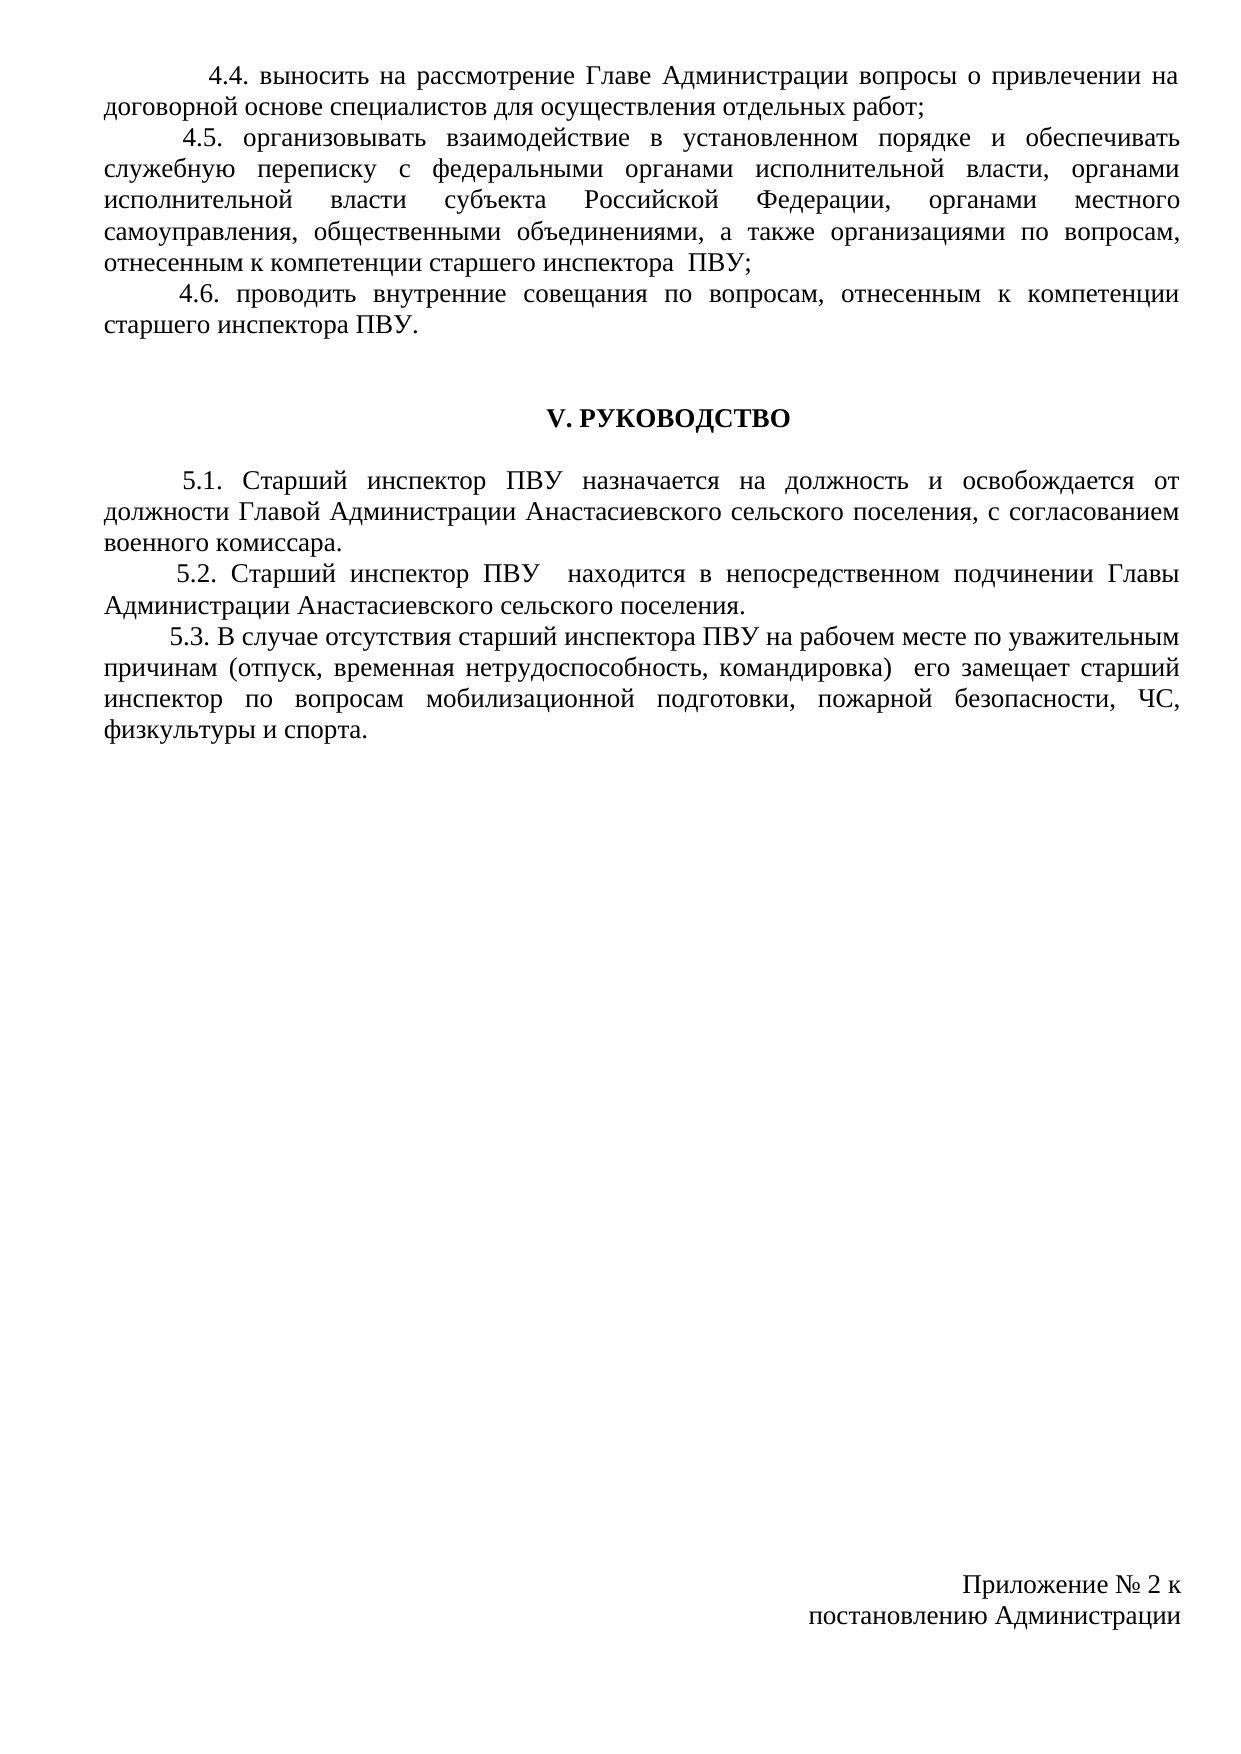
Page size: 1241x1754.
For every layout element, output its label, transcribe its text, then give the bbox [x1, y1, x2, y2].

text 4.6. проводить внутренние совещания по вопросам, отнесенным к компетенции старшего инспектора ПВУ. [103, 277, 1181, 339]
text 5.2. Старший инспектор ПВУ находится в непосредственном подчинении Главы Администрации Анастасиевского сельского поселения. [103, 558, 1181, 620]
text V. РУКОВОДСТВО [472, 402, 1181, 433]
text 4.4. выносить на рассмотрение Главе Администрации вопросы о привлечении на договорной основе специалистов для осуществления отдельных работ; [103, 59, 1181, 121]
text постановлению Администрации [103, 1599, 1181, 1631]
text 5.3. В случае отсутствия старший инспектора ПВУ на рабочем месте по уважительным причинам (отпуск, временная нетрудоспособность, командировка) его замещает старший инспектор по вопросам мобилизационной подготовки, пожарной безопасности, ЧС, физкультуры и спорта. [103, 620, 1181, 744]
text Приложение № 2 к [103, 1568, 1181, 1599]
text 4.5. организовывать взаимодействие в установленном порядке и обеспечивать служебную переписку с федеральными органами исполнительной власти, органами исполнительной власти субъекта Российской Федерации, органами местного самоуправления, общественными объединениями, а также организациями по вопросам, отнесенным к компетенции старшего инспектора ПВУ; [103, 121, 1181, 277]
text 5.1. Старший инспектор ПВУ назначается на должность и освобождается от должности Главой Администрации Анастасиевского сельского поселения, с согласованием военного комиссара. [103, 464, 1181, 558]
